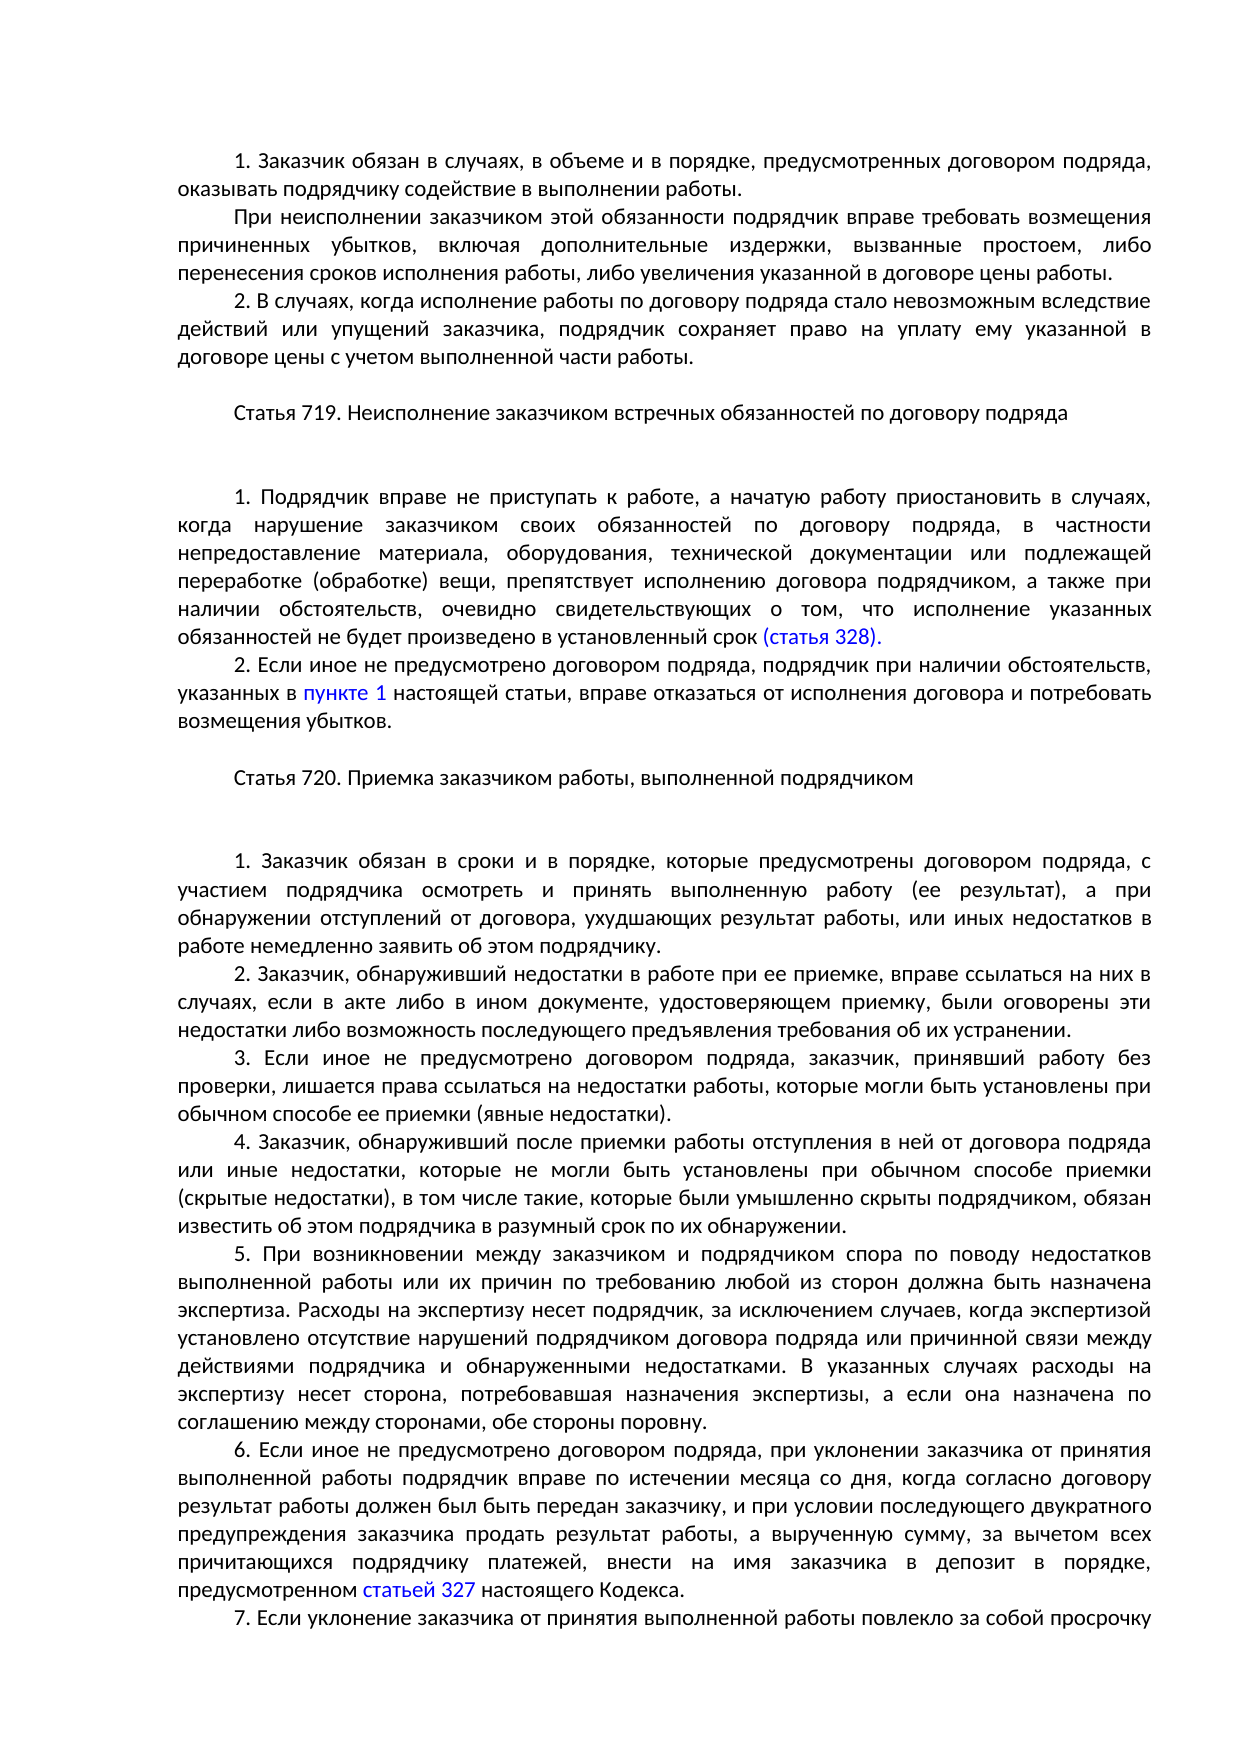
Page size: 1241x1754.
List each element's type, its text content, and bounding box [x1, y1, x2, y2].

text 5. При возникновении между заказчиком и подрядчиком спора по поводу недостатков выполненной работы или их причин по требованию любой из сторон должна быть назначена экспертиза. Расходы на экспертизу несет подрядчик, за исключением случаев, когда экспертизой установлено отсутствие нарушений подрядчиком договора подряда или причинной связи между действиями подрядчика и обнаруженными недостатками. В указанных случаях расходы на экспертизу несет сторона, потребовавшая назначения экспертизы, а если она назначена по соглашению между сторонами, обе стороны поровну. [177, 1239, 1152, 1435]
text Статья 719. Неисполнение заказчиком встречных обязанностей по договору подряда [177, 398, 1152, 426]
text Статья 720. Приемка заказчиком работы, выполненной подрядчиком [177, 763, 1152, 791]
text 1. Заказчик обязан в сроки и в порядке, которые предусмотрены договором подряда, с участием подрядчика осмотреть и принять выполненную работу (ее результат), а при обнаружении отступлений от договора, ухудшающих результат работы, или иных недостатков в работе немедленно заявить об этом подрядчику. [177, 847, 1152, 959]
text 2. Заказчик, обнаруживший недостатки в работе при ее приемке, вправе ссылаться на них в случаях, если в акте либо в ином документе, удостоверяющем приемку, были оговорены эти недостатки либо возможность последующего предъявления требования об их устранении. [177, 959, 1152, 1043]
text 4. Заказчик, обнаруживший после приемки работы отступления в ней от договора подряда или иные недостатки, которые не могли быть установлены при обычном способе приемки (скрытые недостатки), в том числе такие, которые были умышленно скрыты подрядчиком, обязан известить об этом подрядчика в разумный срок по их обнаружении. [177, 1127, 1152, 1239]
text 1. Заказчик обязан в случаях, в объеме и в порядке, предусмотренных договором подряда, оказывать подрядчику содействие в выполнении работы. [177, 146, 1152, 202]
text 2. Если иное не предусмотрено договором подряда, подрядчик при наличии обстоятельств, указанных в пункте 1 настоящей статьи, вправе отказаться от исполнения договора и потребовать возмещения убытков. [177, 651, 1152, 734]
text При неисполнении заказчиком этой обязанности подрядчик вправе требовать возмещения причиненных убытков, включая дополнительные издержки, вызванные простоем, либо перенесения сроков исполнения работы, либо увеличения указанной в договоре цены работы. [177, 202, 1152, 286]
text 6. Если иное не предусмотрено договором подряда, при уклонении заказчика от принятия выполненной работы подрядчик вправе по истечении месяца со дня, когда согласно договору результат работы должен был быть передан заказчику, и при условии последующего двукратного предупреждения заказчика продать результат работы, а вырученную сумму, за вычетом всех причитающихся подрядчику платежей, внести на имя заказчика в депозит в порядке, предусмотренном статьей 327 настоящего Кодекса. [177, 1435, 1152, 1603]
text 1. Подрядчик вправе не приступать к работе, а начатую работу приостановить в случаях, когда нарушение заказчиком своих обязанностей по договору подряда, в частности непредоставление материала, оборудования, технической документации или подлежащей переработке (обработке) вещи, препятствует исполнению договора подрядчиком, а также при наличии обстоятельств, очевидно свидетельствующих о том, что исполнение указанных обязанностей не будет произведено в установленный срок (статья 328). [177, 482, 1152, 651]
text 3. Если иное не предусмотрено договором подряда, заказчик, принявший работу без проверки, лишается права ссылаться на недостатки работы, которые могли быть установлены при обычном способе ее приемки (явные недостатки). [177, 1043, 1152, 1127]
text 2. В случаях, когда исполнение работы по договору подряда стало невозможным вследствие действий или упущений заказчика, подрядчик сохраняет право на уплату ему указанной в договоре цены с учетом выполненной части работы. [177, 286, 1152, 370]
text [177, 1603, 1152, 1631]
